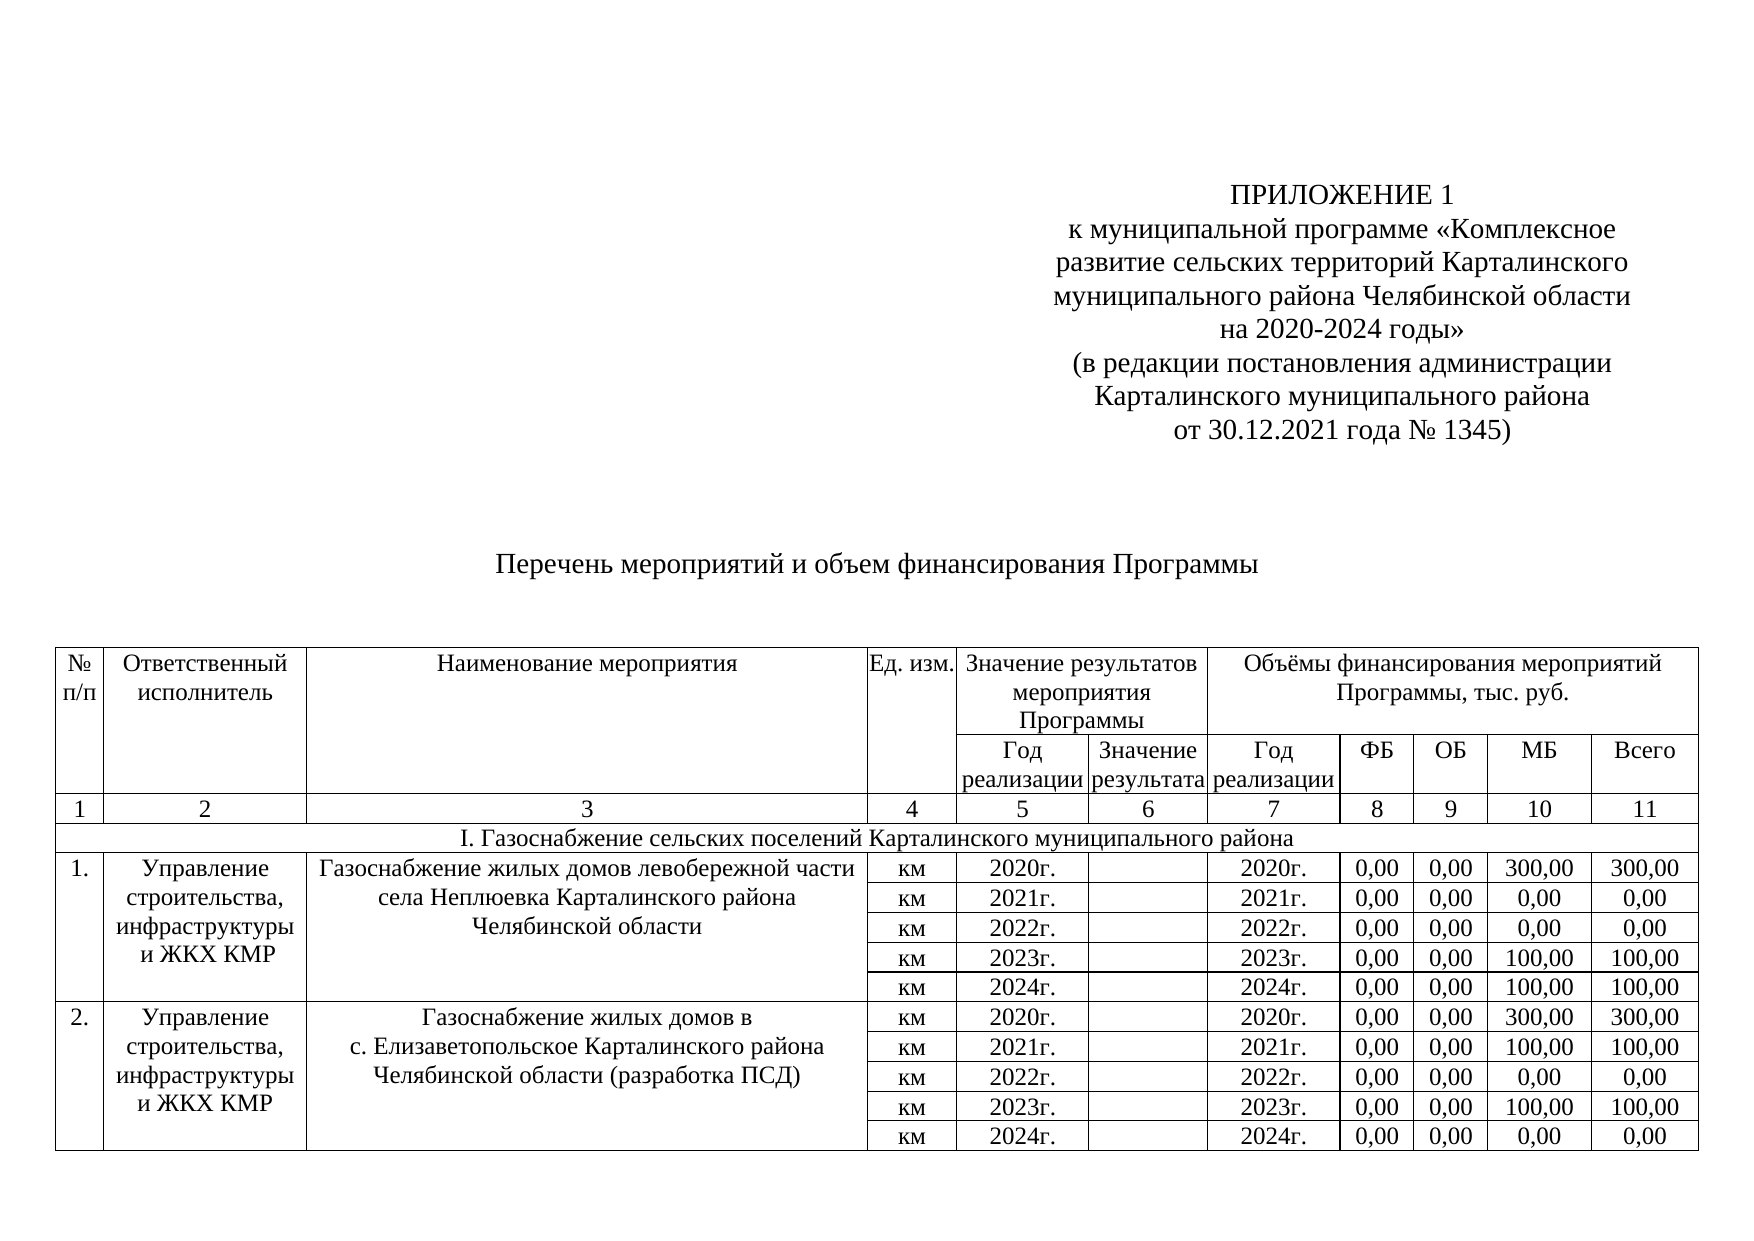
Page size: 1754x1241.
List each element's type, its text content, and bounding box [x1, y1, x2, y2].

table_cell 300,00 [1592, 853, 1698, 882]
table_cell Год реализации [957, 735, 1088, 793]
table_header Значение результатов мероприятия Программы [957, 648, 1207, 734]
table_cell 300,00 [1592, 1002, 1698, 1031]
table_header № п/п [56, 648, 103, 793]
table_cell 2022г. [1208, 1062, 1339, 1091]
table_cell 0,00 [1341, 1121, 1413, 1150]
table_cell 0,00 [1341, 1062, 1413, 1091]
table_cell 0,00 [1592, 883, 1698, 912]
table_cell 0,00 [1414, 1002, 1487, 1031]
text к муниципальной программе «Комплексное развитие сельских территорий Карталинского муниципального района Челябинской области на 2020-2024 годы» [1048, 211, 1636, 345]
table_cell [1089, 853, 1207, 882]
table_cell 0,00 [1414, 1062, 1487, 1091]
table_cell 0,00 [1414, 973, 1487, 1001]
table_cell 100,00 [1488, 1092, 1591, 1120]
table_cell км [868, 943, 956, 971]
table_cell Газоснабжение жилых домов левобережной части села Неплюевка Карталинского района Челябинской области [307, 853, 867, 1001]
table_cell [1089, 943, 1207, 971]
table_cell 8 [1341, 794, 1413, 822]
table_cell 1. [56, 853, 103, 1001]
table_cell 0,00 [1341, 853, 1413, 882]
table_cell 0,00 [1414, 943, 1487, 971]
table_cell Значение результата [1089, 735, 1207, 793]
text (в редакции постановления администрации Карталинского муниципального района [1048, 345, 1636, 412]
table_cell 0,00 [1341, 1092, 1413, 1120]
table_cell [104, 1002, 306, 1150]
table_cell 2 [104, 794, 306, 822]
text ПРИЛОЖЕНИЕ 1 [1048, 177, 1636, 211]
table_cell 0,00 [1341, 1032, 1413, 1061]
table_cell 6 [1089, 794, 1207, 822]
table_cell 100,00 [1488, 973, 1591, 1001]
table_cell 0,00 [1592, 1121, 1698, 1150]
table_cell 7 [1208, 794, 1339, 822]
table_cell км [868, 1062, 956, 1091]
table_cell 0,00 [1488, 1121, 1591, 1150]
table_header Ответственный исполнитель [104, 648, 306, 793]
table_cell [1089, 973, 1207, 1001]
table_cell 100,00 [1488, 1032, 1591, 1061]
table_cell Год реализации [1208, 735, 1339, 793]
table_cell Управление строительства, инфраструктуры и ЖКХ КМР [104, 853, 306, 1001]
table_cell [1089, 883, 1207, 912]
table_cell км [868, 913, 956, 942]
table_cell 2022г. [957, 1062, 1088, 1091]
table_cell 4 [868, 794, 956, 822]
table_header Объёмы финансирования мероприятий Программы, тыс. руб. [1208, 648, 1698, 734]
text Перечень мероприятий и объем финансирования Программы [118, 546, 1636, 580]
table_cell 0,00 [1341, 1002, 1413, 1031]
table_cell 300,00 [1488, 1002, 1591, 1031]
table_cell 5 [957, 794, 1088, 822]
table_cell 2023г. [1208, 943, 1339, 971]
table_cell Всего [1592, 735, 1698, 793]
table_cell 2021г. [1208, 1032, 1339, 1061]
table_cell 0,00 [1488, 1062, 1591, 1091]
table_cell 100,00 [1592, 973, 1698, 1001]
table_cell 0,00 [1341, 883, 1413, 912]
table_cell 1 [56, 794, 103, 822]
table_cell 0,00 [1341, 913, 1413, 942]
table_cell 100,00 [1592, 943, 1698, 971]
table_cell 2. [56, 1002, 103, 1150]
table_header Ед. изм. [868, 648, 956, 793]
table_cell 2021г. [957, 883, 1088, 912]
table_header Наименование мероприятия [307, 648, 867, 793]
table_cell 2021г. [1208, 883, 1339, 912]
table_cell 2024г. [1208, 973, 1339, 1001]
table_cell 2023г. [957, 943, 1088, 971]
table_cell [1089, 1032, 1207, 1061]
table_cell I. Газоснабжение сельских поселений Карталинского муниципального района [56, 824, 1698, 852]
table_cell [1089, 1121, 1207, 1150]
table_cell ФБ [1341, 735, 1413, 793]
table_cell 3 [307, 794, 867, 822]
table_cell 2020г. [957, 1002, 1088, 1031]
table_cell 2023г. [1208, 1092, 1339, 1120]
table_cell 0,00 [1592, 913, 1698, 942]
table_cell 0,00 [1414, 1121, 1487, 1150]
table_cell 2021г. [957, 1032, 1088, 1061]
table_cell Газоснабжение жилых домов в с. Елизаветопольское Карталинского района Челябинской области (разработка ПСД) [307, 1002, 867, 1150]
table_cell 2020г. [957, 853, 1088, 882]
table_cell [1089, 1062, 1207, 1091]
table_cell 100,00 [1592, 1092, 1698, 1120]
table_cell 0,00 [1341, 943, 1413, 971]
table_cell 0,00 [1488, 913, 1591, 942]
table_cell 0,00 [1414, 1032, 1487, 1061]
table_cell 2023г. [957, 1092, 1088, 1120]
table_cell 9 [1414, 794, 1487, 822]
table_cell 0,00 [1592, 1062, 1698, 1091]
table_cell км [868, 1121, 956, 1150]
table_cell 0,00 [1414, 853, 1487, 882]
table_cell 300,00 [1488, 853, 1591, 882]
table_cell 0,00 [1414, 913, 1487, 942]
table_cell [1089, 1092, 1207, 1120]
table_cell км [868, 973, 956, 1001]
table_cell ОБ [1414, 735, 1487, 793]
table_cell [1089, 913, 1207, 942]
table_cell 2022г. [957, 913, 1088, 942]
table_cell 0,00 [1414, 1092, 1487, 1120]
table_cell 0,00 [1341, 973, 1413, 1001]
table_cell 2024г. [957, 1121, 1088, 1150]
table_cell 10 [1488, 794, 1591, 822]
table_cell МБ [1488, 735, 1591, 793]
table_cell 100,00 [1592, 1032, 1698, 1061]
table_cell 100,00 [1488, 943, 1591, 971]
table_cell 2022г. [1208, 913, 1339, 942]
table_cell км [868, 883, 956, 912]
table_cell 0,00 [1414, 883, 1487, 912]
table_cell 11 [1592, 794, 1698, 822]
table_cell [1089, 1002, 1207, 1031]
table_cell км [868, 853, 956, 882]
table_cell 2024г. [1208, 1121, 1339, 1150]
table_cell км [868, 1092, 956, 1120]
table_cell км [868, 1002, 956, 1031]
text от 30.12.2021 года № 1345) [1048, 412, 1636, 446]
table_cell км [868, 1032, 956, 1061]
table_cell 2020г. [1208, 853, 1339, 882]
table_cell 2020г. [1208, 1002, 1339, 1031]
table_cell 0,00 [1488, 883, 1591, 912]
table_cell 2024г. [957, 973, 1088, 1001]
